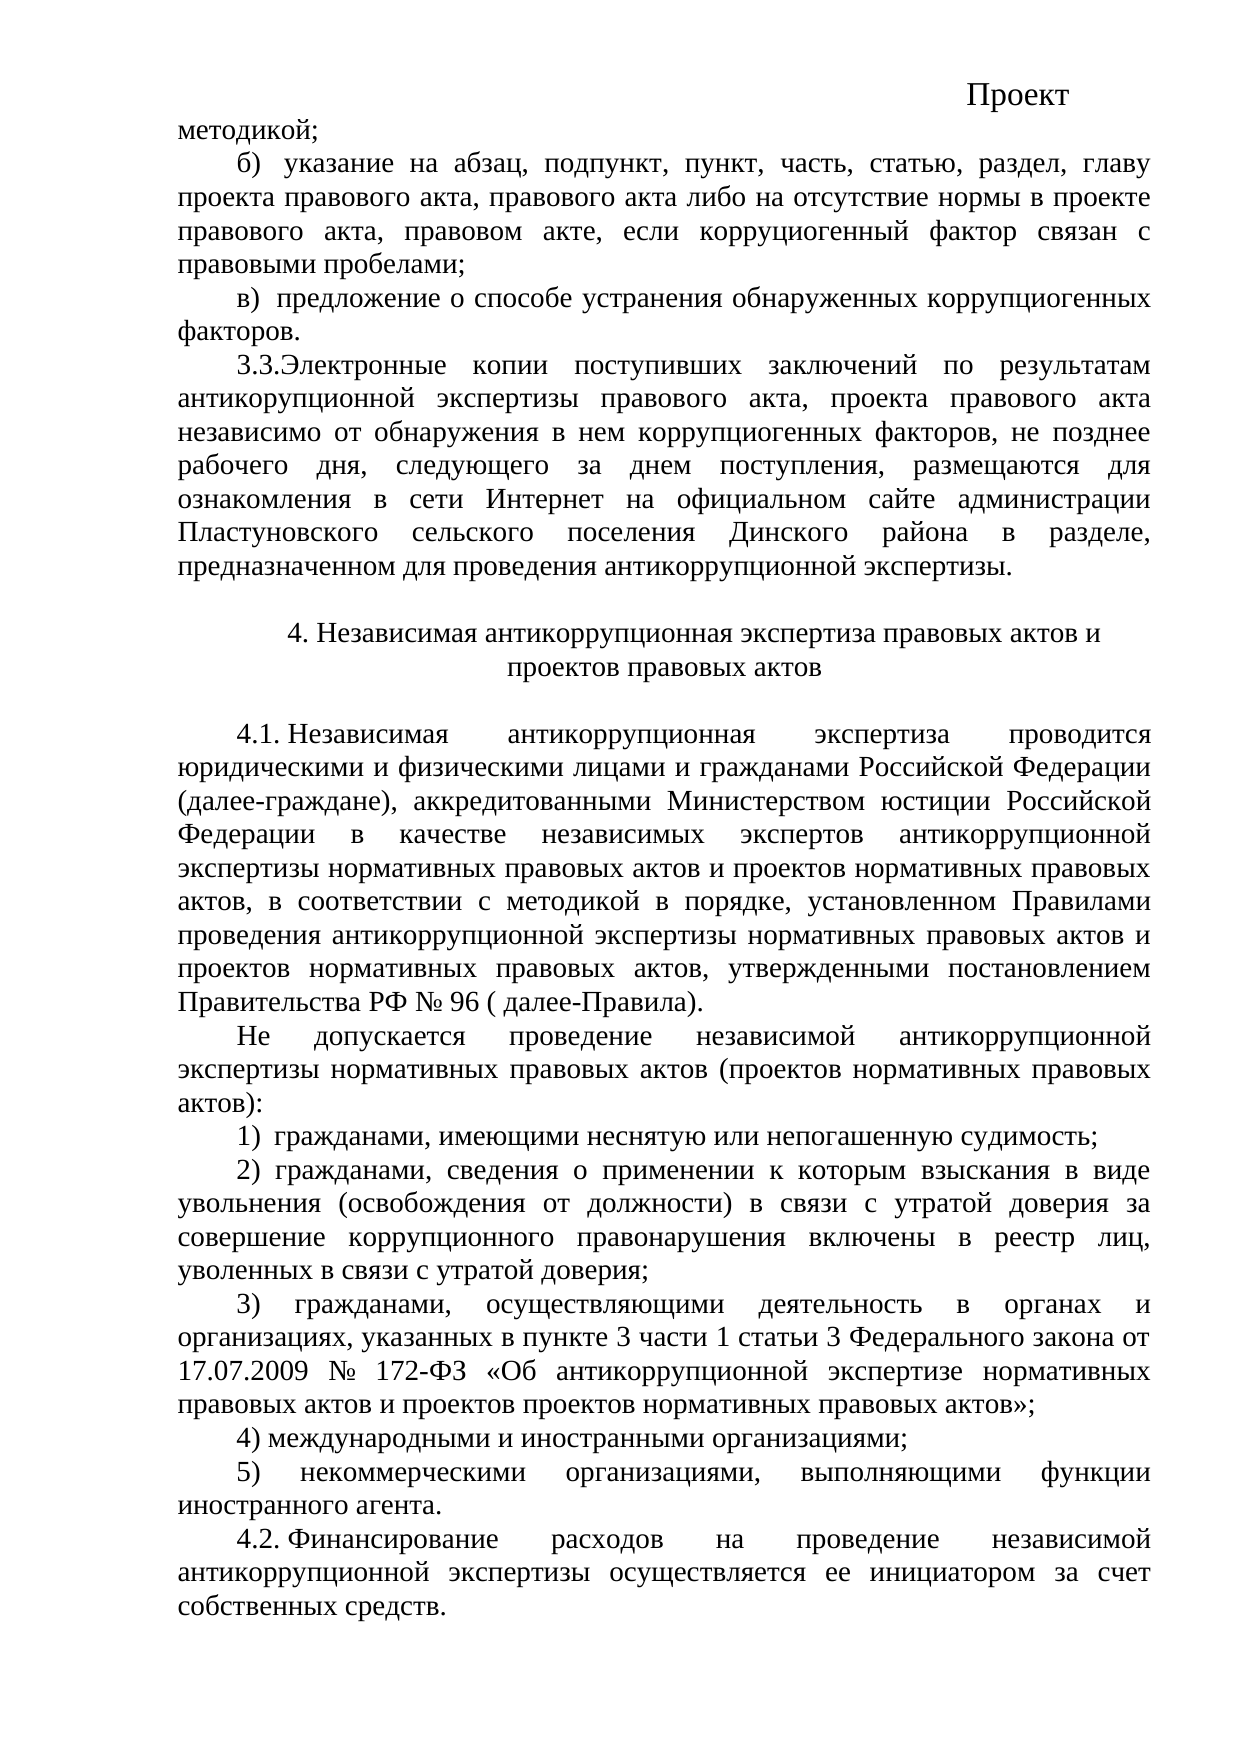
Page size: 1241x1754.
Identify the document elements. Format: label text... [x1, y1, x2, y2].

text в) предложение о способе устранения обнаруженных коррупциогенных факторов. [177, 280, 1152, 347]
text 4.2. Финансирование расходов на проведение независимой антикоррупционной экспертизы осуществляется ее инициатором за счет собственных средств. [177, 1521, 1152, 1621]
text Не допускается проведение независимой антикоррупционной экспертизы нормативных правовых актов (проектов нормативных правовых актов): [177, 1018, 1152, 1118]
text 4. Независимая антикоррупционная экспертиза правовых актов и проектов правовых актов [177, 615, 1152, 682]
text 5) некоммерческими организациями, выполняющими функции иностранного агента. [177, 1454, 1152, 1521]
text 3) гражданами, осуществляющими деятельность в органах и организациях, указанных в пункте 3 части 1 статьи 3 Федерального закона от 17.07.2009 № 172-ФЗ «Об антикоррупционной экспертизе нормативных правовых актов и проектов проектов нормативных правовых актов»; [177, 1286, 1152, 1420]
text 2) гражданами, сведения о применении к которым взыскания в виде увольнения (освобождения от должности) в связи с утратой доверия за совершение коррупционного правонарушения включены в реестр лиц, уволенных в связи с утратой доверия; [177, 1152, 1152, 1286]
text 4) международными и иностранными организациями; [177, 1420, 1152, 1454]
text 3.3.Электронные копии поступивших заключений по результатам антикорупционной экспертизы правового акта, проекта правового акта независимо от обнаружения в нем коррупциогенных факторов, не позднее рабочего дня, следующего за днем поступления, размещаются для ознакомления в сети Интернет на официальном сайте администрации Пластуновского сельского поселения Динского района в разделе, предназначенном для проведения антикоррупционной экспертизы. [177, 347, 1152, 582]
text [177, 112, 1152, 146]
text б) указание на абзац, подпункт, пункт, часть, статью, раздел, главу проекта правового акта, правового акта либо на отсутствие нормы в проекте правового акта, правовом акте, если корруциогенный фактор связан с правовыми пробелами; [177, 146, 1152, 280]
text 4.1. Независимая антикоррупционная экспертиза проводится юридическими и физическими лицами и гражданами Российской Федерации (далее-граждане), аккредитованными Министерством юстиции Российской Федерации в качестве независимых экспертов антикоррупционной экспертизы нормативных правовых актов и проектов нормативных правовых актов, в соответствии с методикой в порядке, установленном Правилами проведения антикоррупционной экспертизы нормативных правовых актов и проектов нормативных правовых актов, утвержденными постановлением Правительства РФ № 96 ( далее-Правила). [177, 716, 1152, 1018]
list гражданами, имеющими неснятую или непогашенную судимость; [236, 1118, 1152, 1152]
